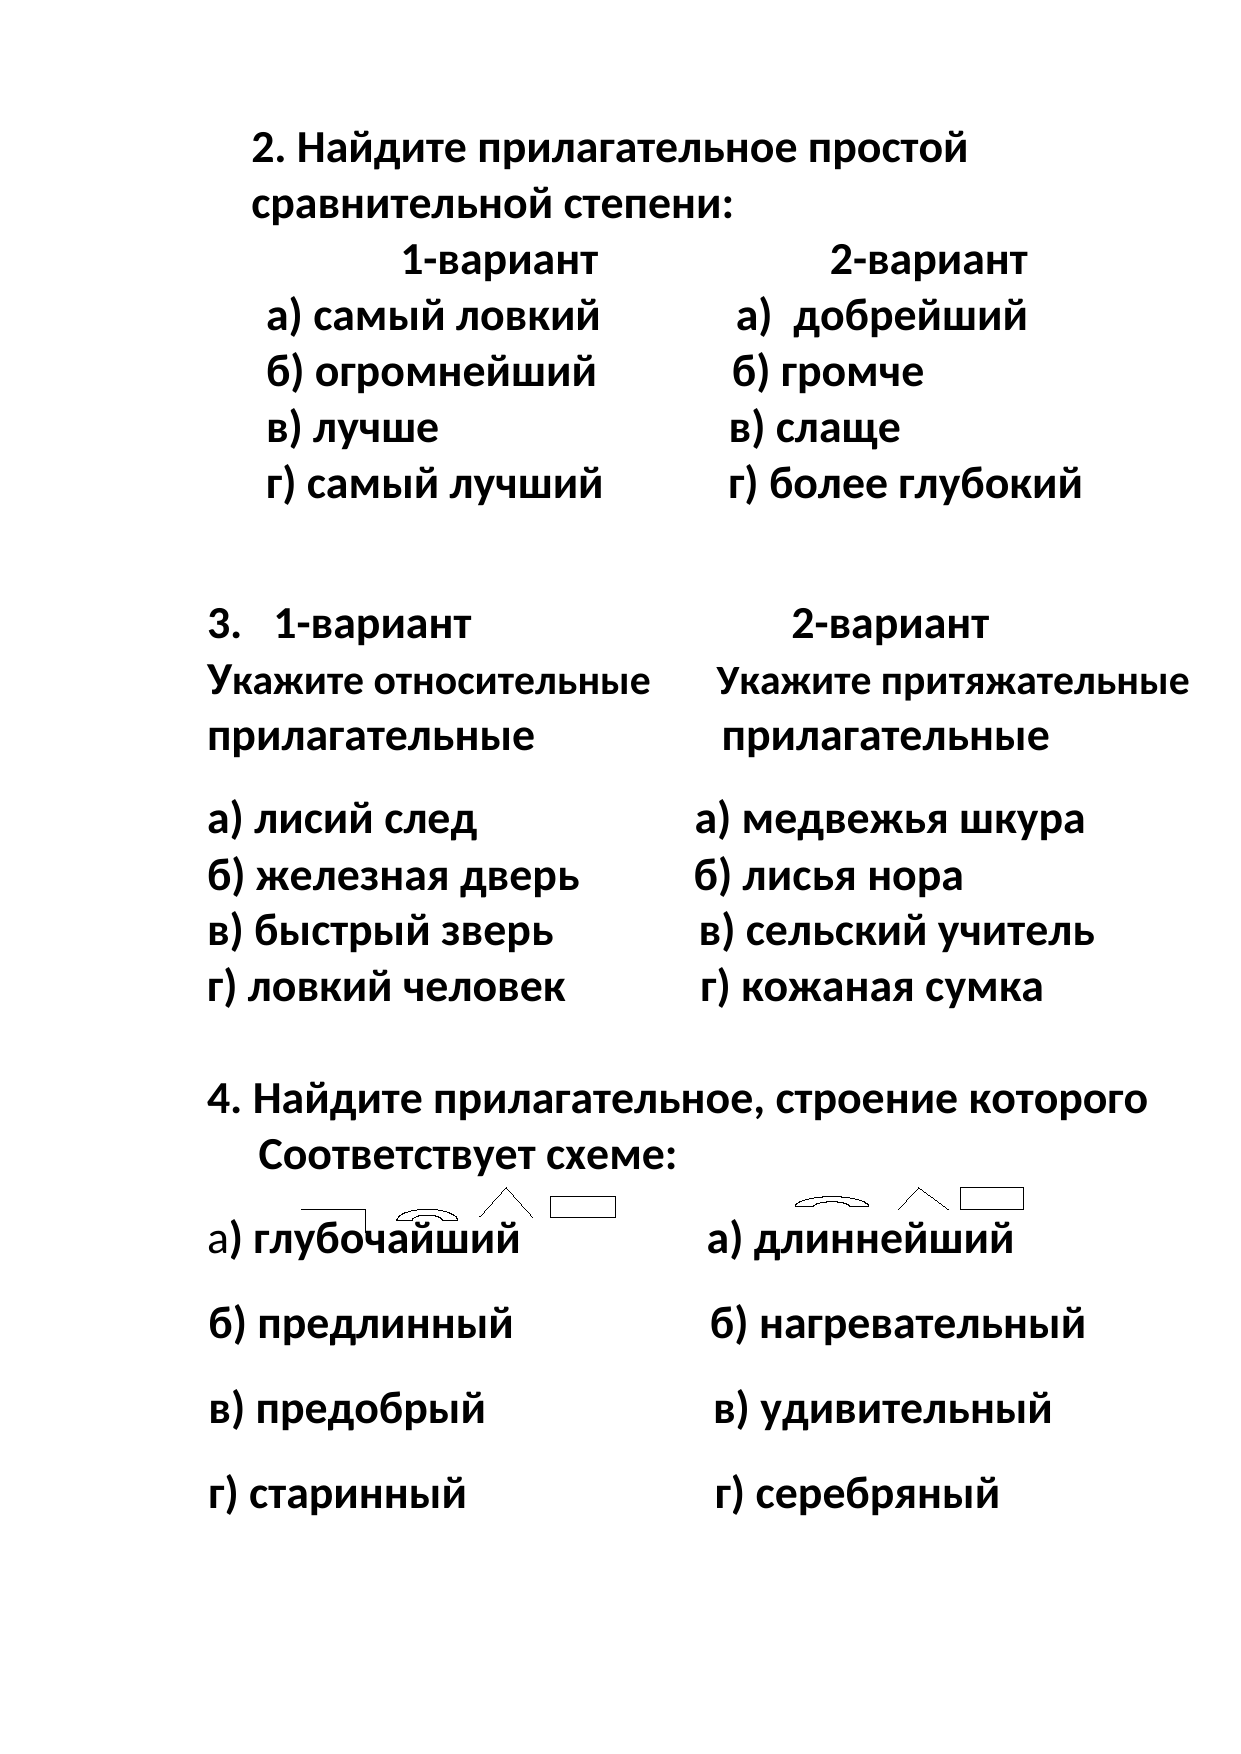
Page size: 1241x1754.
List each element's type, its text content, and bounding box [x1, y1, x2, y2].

text б) предлинный б) нагревательный [177, 1294, 1211, 1350]
text в) лучше в) слаще [266, 398, 1240, 454]
text б) железная дверь б) лисья нора [207, 845, 1240, 901]
text в) быстрый зверь в) сельский учитель [207, 901, 1240, 957]
text г) ловкий человек г) кожаная сумка [207, 957, 1240, 1013]
text а) лисий след а) медвежья шкура [207, 789, 1240, 845]
text а) самый ловкий а) добрейший [266, 286, 1240, 342]
text 2. Найдите прилагательное простой сравнительной степени: [251, 118, 1240, 230]
text Соответствует схеме: [207, 1125, 1240, 1181]
text в) предобрый в) удивительный [177, 1379, 1152, 1435]
text а) глубочайший а) длиннейший [207, 1209, 1152, 1265]
text 3. 1-вариант 2-вариант [207, 594, 1240, 649]
text прилагательные прилагательные [207, 706, 1240, 761]
text 4. Найдите прилагательное, строение которого [207, 1069, 1240, 1125]
text г) самый лучший г) более глубокий [266, 454, 1240, 510]
text б) огромнейший б) громче [266, 342, 1240, 398]
text 1-вариант 2-вариант [266, 230, 1240, 286]
text г) старинный г) серебряный [177, 1464, 1152, 1520]
text Укажите относительные Укажите притяжательные [207, 649, 1240, 706]
